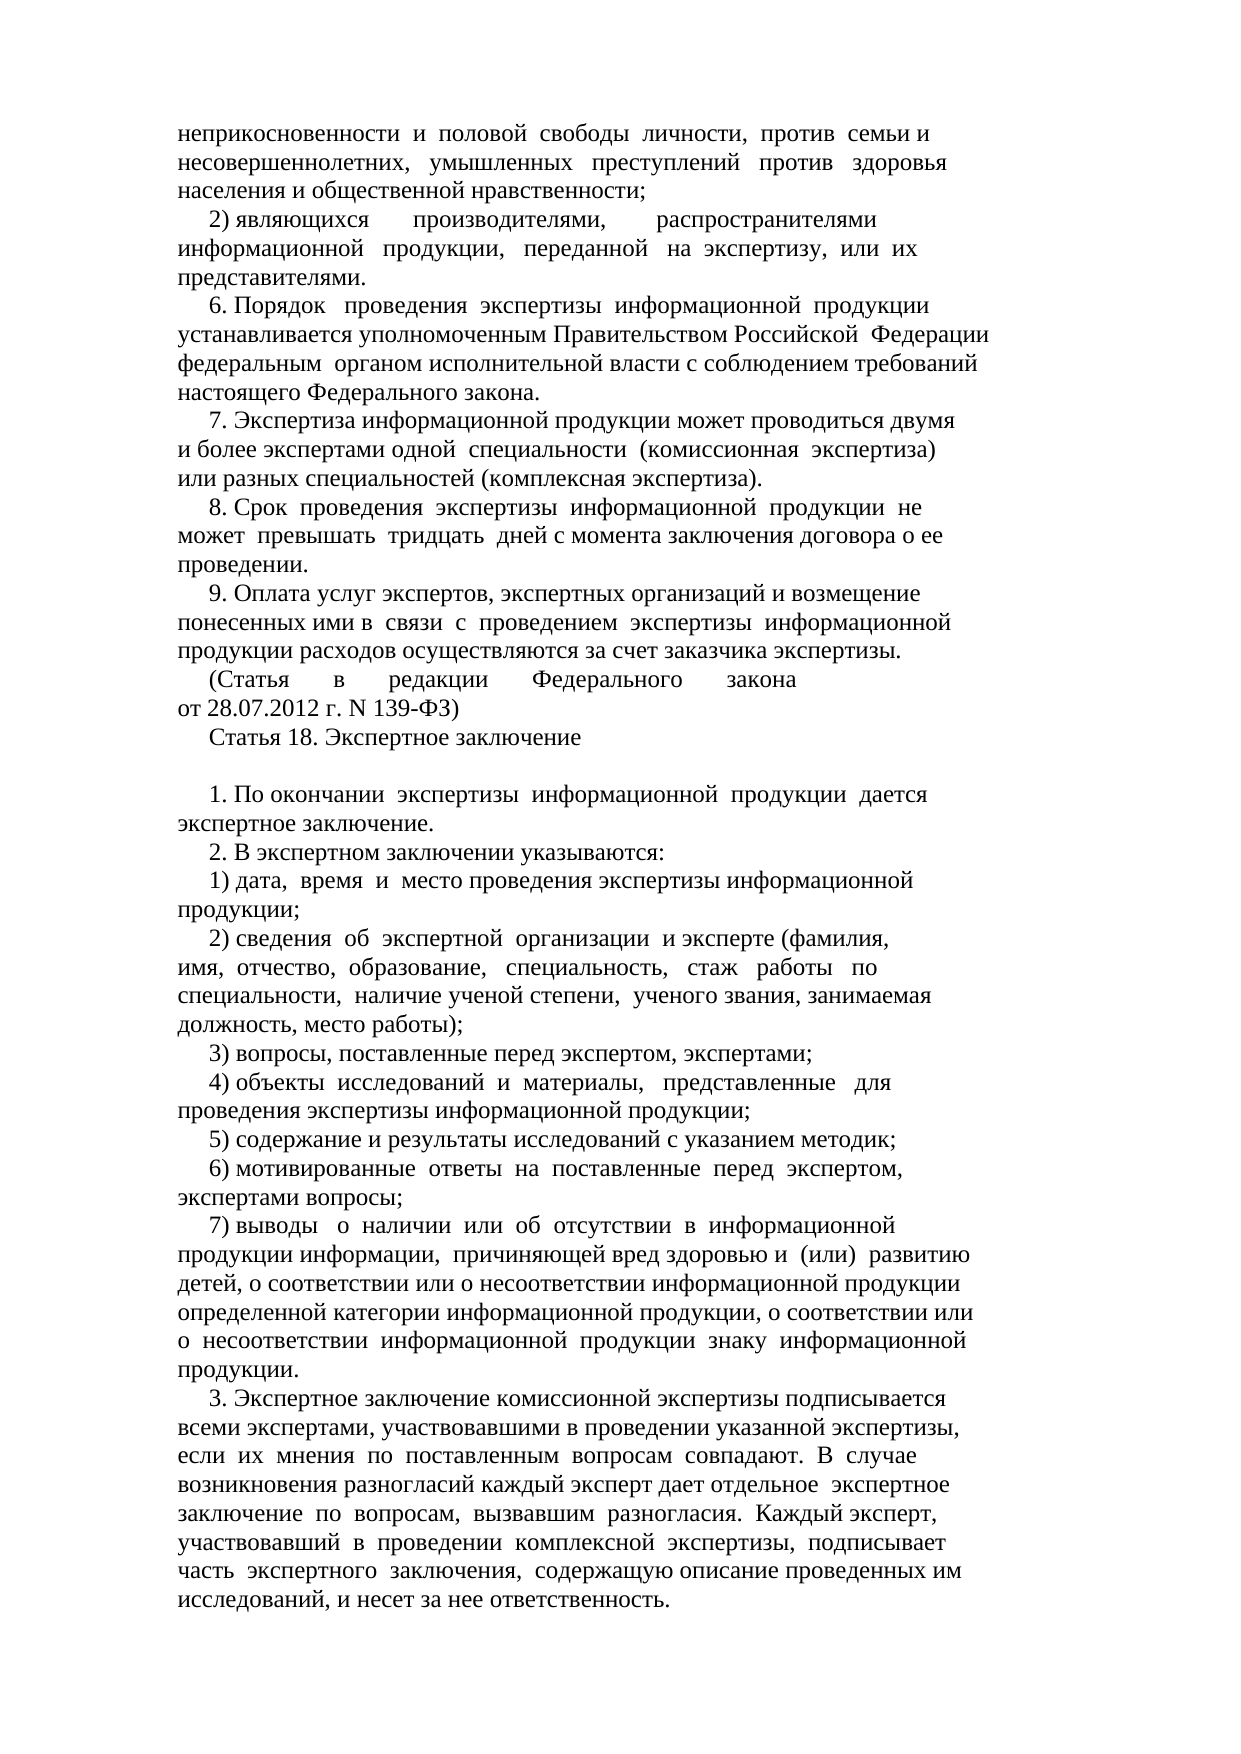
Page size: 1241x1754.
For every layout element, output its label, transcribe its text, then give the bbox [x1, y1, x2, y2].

text участвовавший в проведении комплексной экспертизы, подписывает [177, 1527, 1152, 1556]
text определенной категории информационной продукции, о соответствии или [177, 1297, 1152, 1326]
text всеми экспертами, участвовавшими в проведении указанной экспертизы, [177, 1412, 1152, 1441]
text проведении. [177, 549, 1152, 578]
text часть экспертного заключения, содержащую описание проведенных им [177, 1556, 1152, 1584]
text 1. По окончании экспертизы информационной продукции дается [177, 779, 1152, 808]
text 6) мотивированные ответы на поставленные перед экспертом, [177, 1153, 1152, 1182]
text 6. Порядок проведения экспертизы информационной продукции [177, 291, 1152, 319]
text продукции информации, причиняющей вред здоровью и (или) развитию [177, 1239, 1152, 1268]
text настоящего Федерального закона. [177, 377, 1152, 406]
text (Статья в редакции Федерального закона [177, 664, 1152, 693]
text проведения экспертизы информационной продукции; [177, 1096, 1152, 1124]
text 4) объекты исследований и материалы, представленные для [177, 1067, 1152, 1096]
text специальности, наличие ученой степени, ученого звания, занимаемая [177, 981, 1152, 1009]
text 3. Экспертное заключение комиссионной экспертизы подписывается [177, 1383, 1152, 1412]
text и более экспертами одной специальности (комиссионная экспертиза) [177, 434, 1152, 463]
text или разных специальностей (комплексная экспертиза). [177, 463, 1152, 492]
text 7. Экспертиза информационной продукции может проводиться двумя [177, 406, 1152, 434]
text несовершеннолетних, умышленных преступлений против здоровья [177, 147, 1152, 176]
text если их мнения по поставленным вопросам совпадают. В случае [177, 1441, 1152, 1469]
text неприкосновенности и половой свободы личности, против семьи и [177, 118, 1152, 147]
text продукции; [177, 894, 1152, 923]
text возникновения разногласий каждый эксперт дает отдельное экспертное [177, 1469, 1152, 1498]
text 2. В экспертном заключении указываются: [177, 837, 1152, 866]
text 8. Срок проведения экспертизы информационной продукции не [177, 492, 1152, 521]
text исследований, и несет за нее ответственность. [177, 1584, 1152, 1613]
text 5) содержание и результаты исследований с указанием методик; [177, 1124, 1152, 1153]
text 2) сведения об экспертной организации и эксперте (фамилия, [177, 923, 1152, 952]
text имя, отчество, образование, специальность, стаж работы по [177, 952, 1152, 981]
text представителями. [177, 262, 1152, 291]
text экспертами вопросы; [177, 1182, 1152, 1211]
text 1) дата, время и место проведения экспертизы информационной [177, 866, 1152, 894]
text должность, место работы); [177, 1009, 1152, 1038]
text 2) являющихся производителями, распространителями [177, 204, 1152, 233]
text о несоответствии информационной продукции знаку информационной [177, 1326, 1152, 1354]
text 9. Оплата услуг экспертов, экспертных организаций и возмещение [177, 578, 1152, 607]
text населения и общественной нравственности; [177, 176, 1152, 204]
text 7) выводы о наличии или об отсутствии в информационной [177, 1211, 1152, 1239]
text 3) вопросы, поставленные перед экспертом, экспертами; [177, 1038, 1152, 1067]
text информационной продукции, переданной на экспертизу, или их [177, 233, 1152, 262]
text от 28.07.2012 г. N 139-ФЗ) [177, 693, 1152, 722]
text федеральным органом исполнительной власти с соблюдением требований [177, 348, 1152, 377]
text продукции расходов осуществляются за счет заказчика экспертизы. [177, 636, 1152, 664]
text Статья 18. Экспертное заключение [177, 722, 1152, 751]
text продукции. [177, 1354, 1152, 1383]
text детей, о соответствии или о несоответствии информационной продукции [177, 1268, 1152, 1297]
text может превышать тридцать дней с момента заключения договора о ее [177, 521, 1152, 549]
text заключение по вопросам, вызвавшим разногласия. Каждый эксперт, [177, 1498, 1152, 1527]
text устанавливается уполномоченным Правительством Российской Федерации [177, 319, 1152, 348]
text понесенных ими в связи с проведением экспертизы информационной [177, 607, 1152, 636]
text экспертное заключение. [177, 808, 1152, 837]
